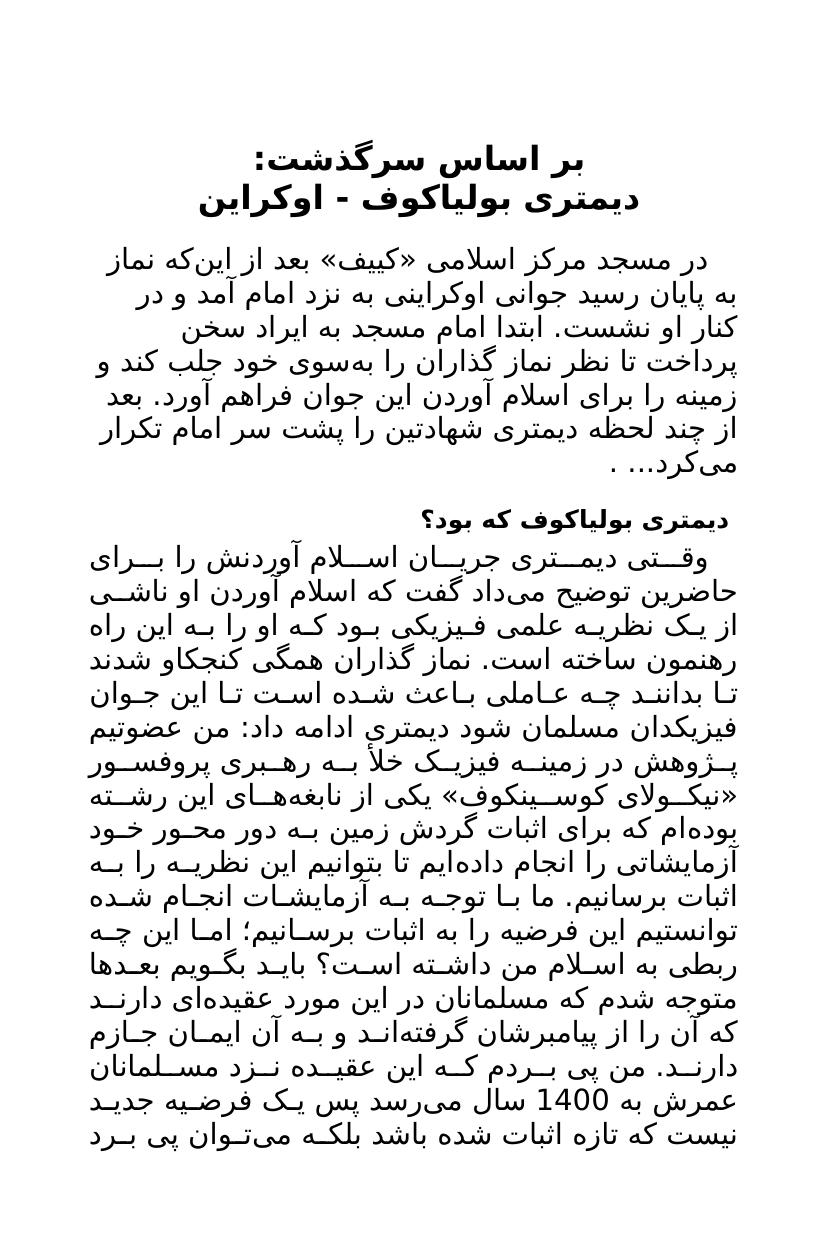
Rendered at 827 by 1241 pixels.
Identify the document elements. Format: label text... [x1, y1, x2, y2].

text در مسجد مرکز اسلامی «کییف» بعد از این‌که نماز به پایان رسید جوانی اوکراینی به نزد امام آمد و در کنار او نشست. ابتدا امام مسجد به ایراد سخن پرداخت تا نظر نماز گذاران را به‌سوی خود جلب کند و زمینه را برای اسلام آوردن این جوان فراهم آورد. بعد از چند لحظه دیمتری شهادتین را پشت سر امام تکرار می‌کرد... . [89, 242, 738, 480]
text بر اساس سرگذشت: دیمتری بولیاکوف - اوکراین [89, 139, 738, 217]
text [89, 540, 738, 1151]
text دیمتری بولیاکوف که بود؟ [89, 505, 738, 534]
